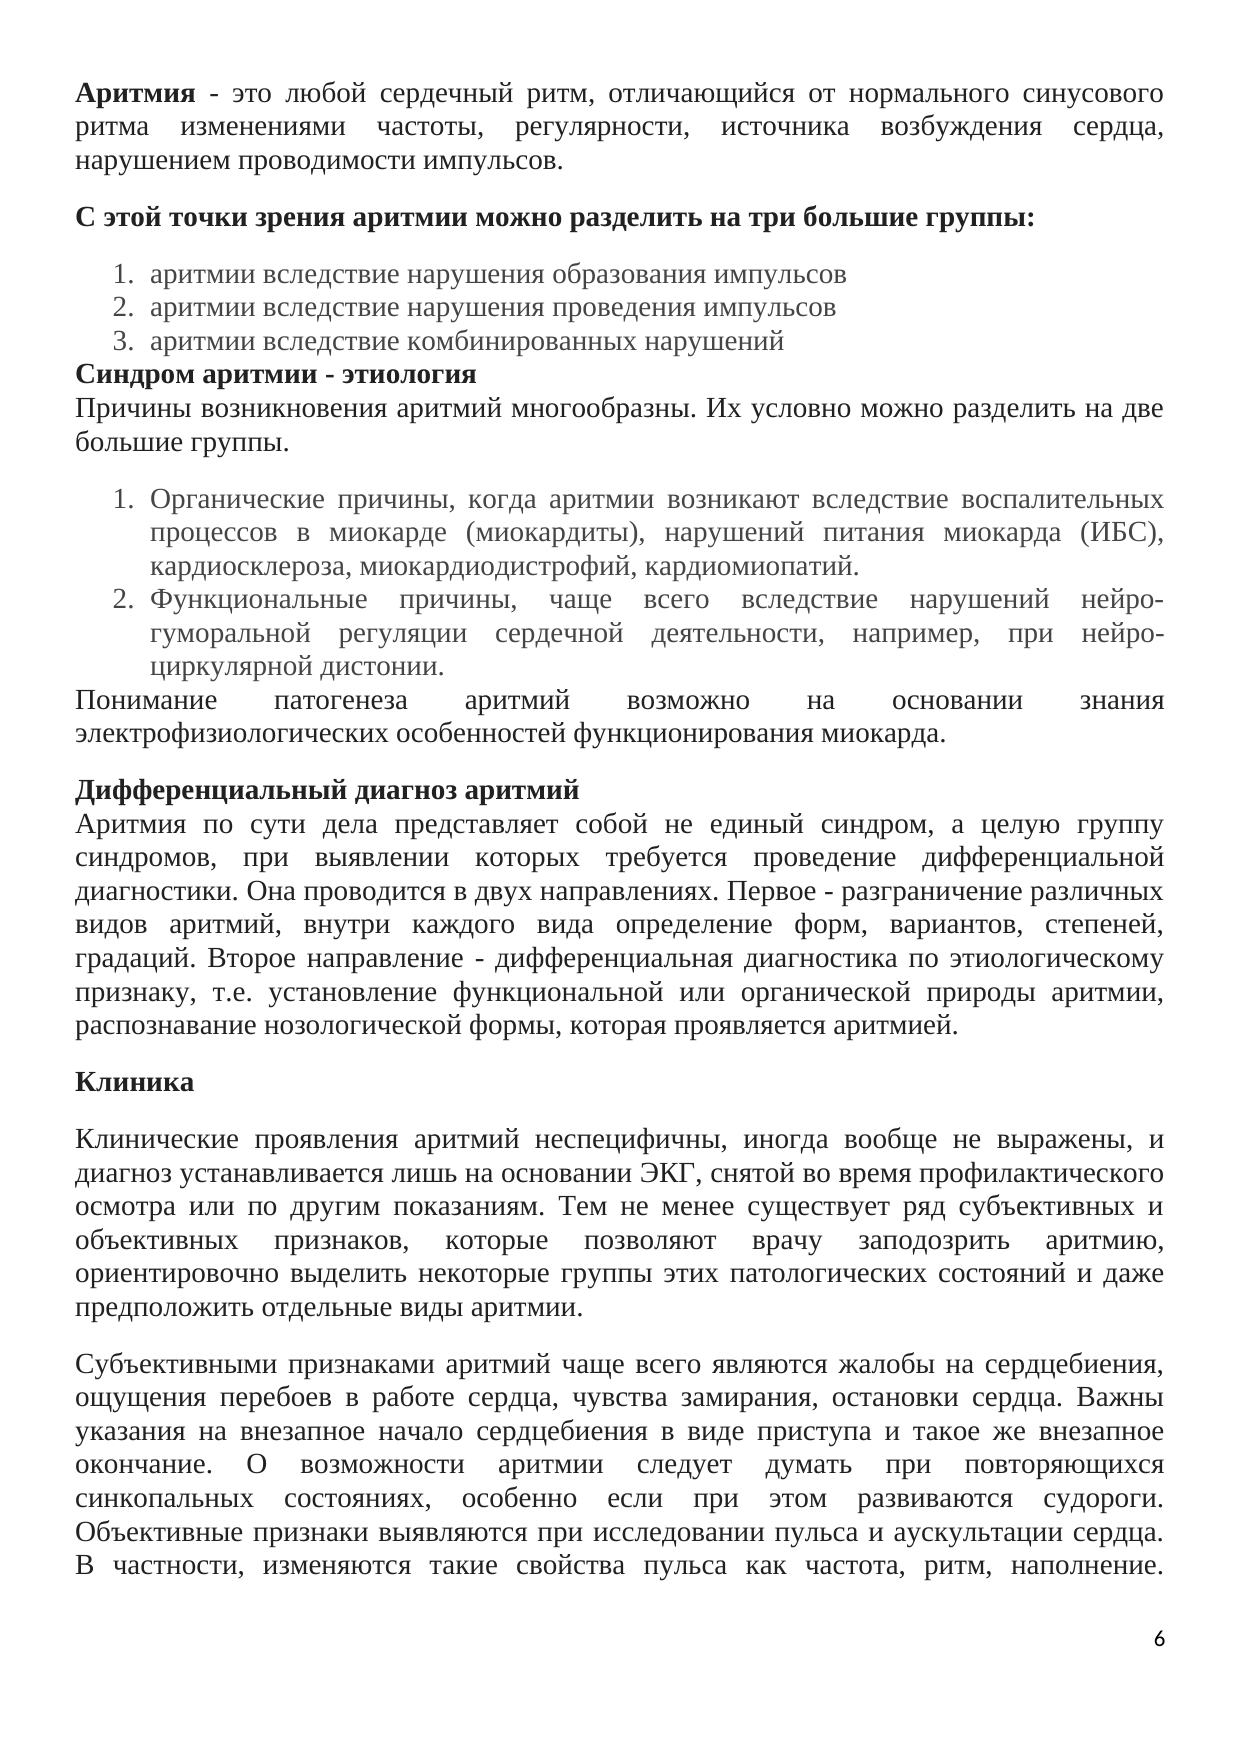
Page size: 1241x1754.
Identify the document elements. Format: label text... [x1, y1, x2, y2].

list Органические причины, когда аритмии возникают вследствие воспалительных процессов в миокарде (миокардиты), нарушений питания миокарда (ИБС), кардиосклероза, миокардиодистрофий, кардиомиопатий. [112, 481, 1165, 581]
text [75, 1346, 1165, 1581]
text Аритмия - это любой сердечный ритм, отличающийся от нормального синусового ритма изменениями частоты, регулярности, источника возбуждения сердца, нарушением проводимости импульсов. [75, 75, 1165, 176]
text Клиника [75, 1064, 1165, 1098]
list аритмии вследствие нарушения образования импульсов [112, 256, 1165, 289]
text Причины возникновения аритмий многообразны. Их условно можно разделить на две большие группы. [75, 390, 1165, 457]
text Клинические проявления аритмий неспецифичны, иногда вообще не выражены, и диагноз устанавливается лишь на основании ЭКГ, снятой во время профилактического осмотра или по другим показаниям. Тем не менее существует ряд субъективных и объективных признаков, которые позволяют врачу заподозрить аритмию, ориентировочно выделить некоторые группы этих патологических состояний и даже предположить отдельные виды аритмии. [75, 1121, 1165, 1322]
text Дифференциальный диагноз аритмий [75, 772, 1165, 806]
text Аритмия по сути дела представляет собой не единый синдром, а целую группу синдромов, при выявлении которых требуется проведение дифференциальной диагностики. Она проводится в двух направлениях. Первое - разграничение различных видов аритмий, внутри каждого вида определение форм, вариантов, степеней, градаций. Второе направление - дифференциальная диагностика по этиологическому признаку, т.е. установление функциональной или органической природы аритмии, распознавание нозологической формы, которая проявляется аритмией. [75, 806, 1165, 1041]
text Понимание патогенеза аритмий возможно на основании знания электрофизиологических особенностей функционирования миокарда. [75, 682, 1165, 749]
list аритмии вследствие комбинированных нарушений [112, 323, 1165, 357]
list аритмии вследствие нарушения проведения импульсов [112, 289, 1165, 323]
list Функциональные причины, чаще всего вследствие нарушений нейро-гуморальной регуляции сердечной деятельности, например, при нейро-циркулярной дистонии. [112, 581, 1165, 682]
text С этой точки зрения аритмии можно разделить на три большие группы: [75, 199, 1165, 233]
text Синдром аритмии - этиология [75, 357, 1165, 390]
